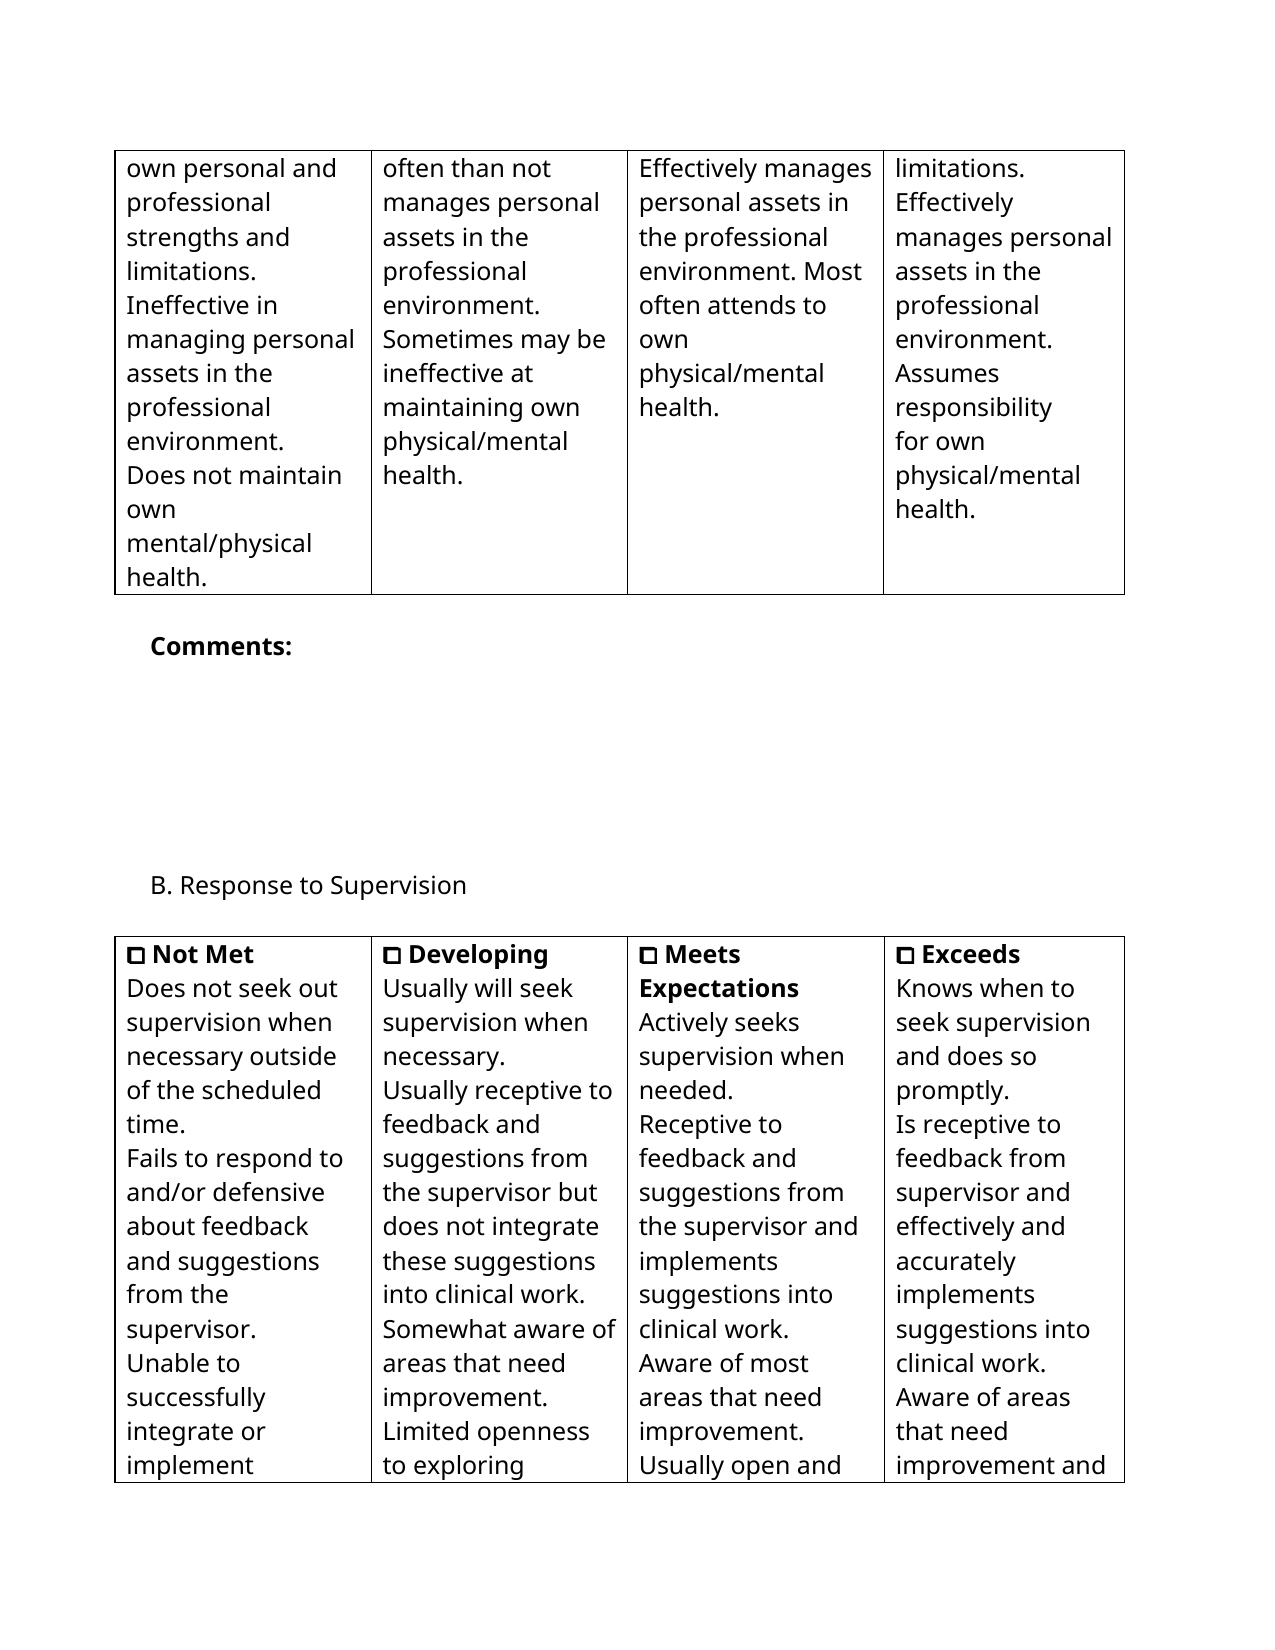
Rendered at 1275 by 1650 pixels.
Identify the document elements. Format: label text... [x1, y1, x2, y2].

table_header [884, 151, 1124, 594]
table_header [628, 937, 884, 1482]
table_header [116, 937, 371, 1482]
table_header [372, 937, 627, 1482]
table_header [116, 151, 371, 594]
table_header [372, 151, 627, 594]
text Comments: [150, 629, 1125, 663]
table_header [628, 151, 883, 594]
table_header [885, 937, 1124, 1482]
text B. Response to Supervision [150, 867, 1125, 901]
